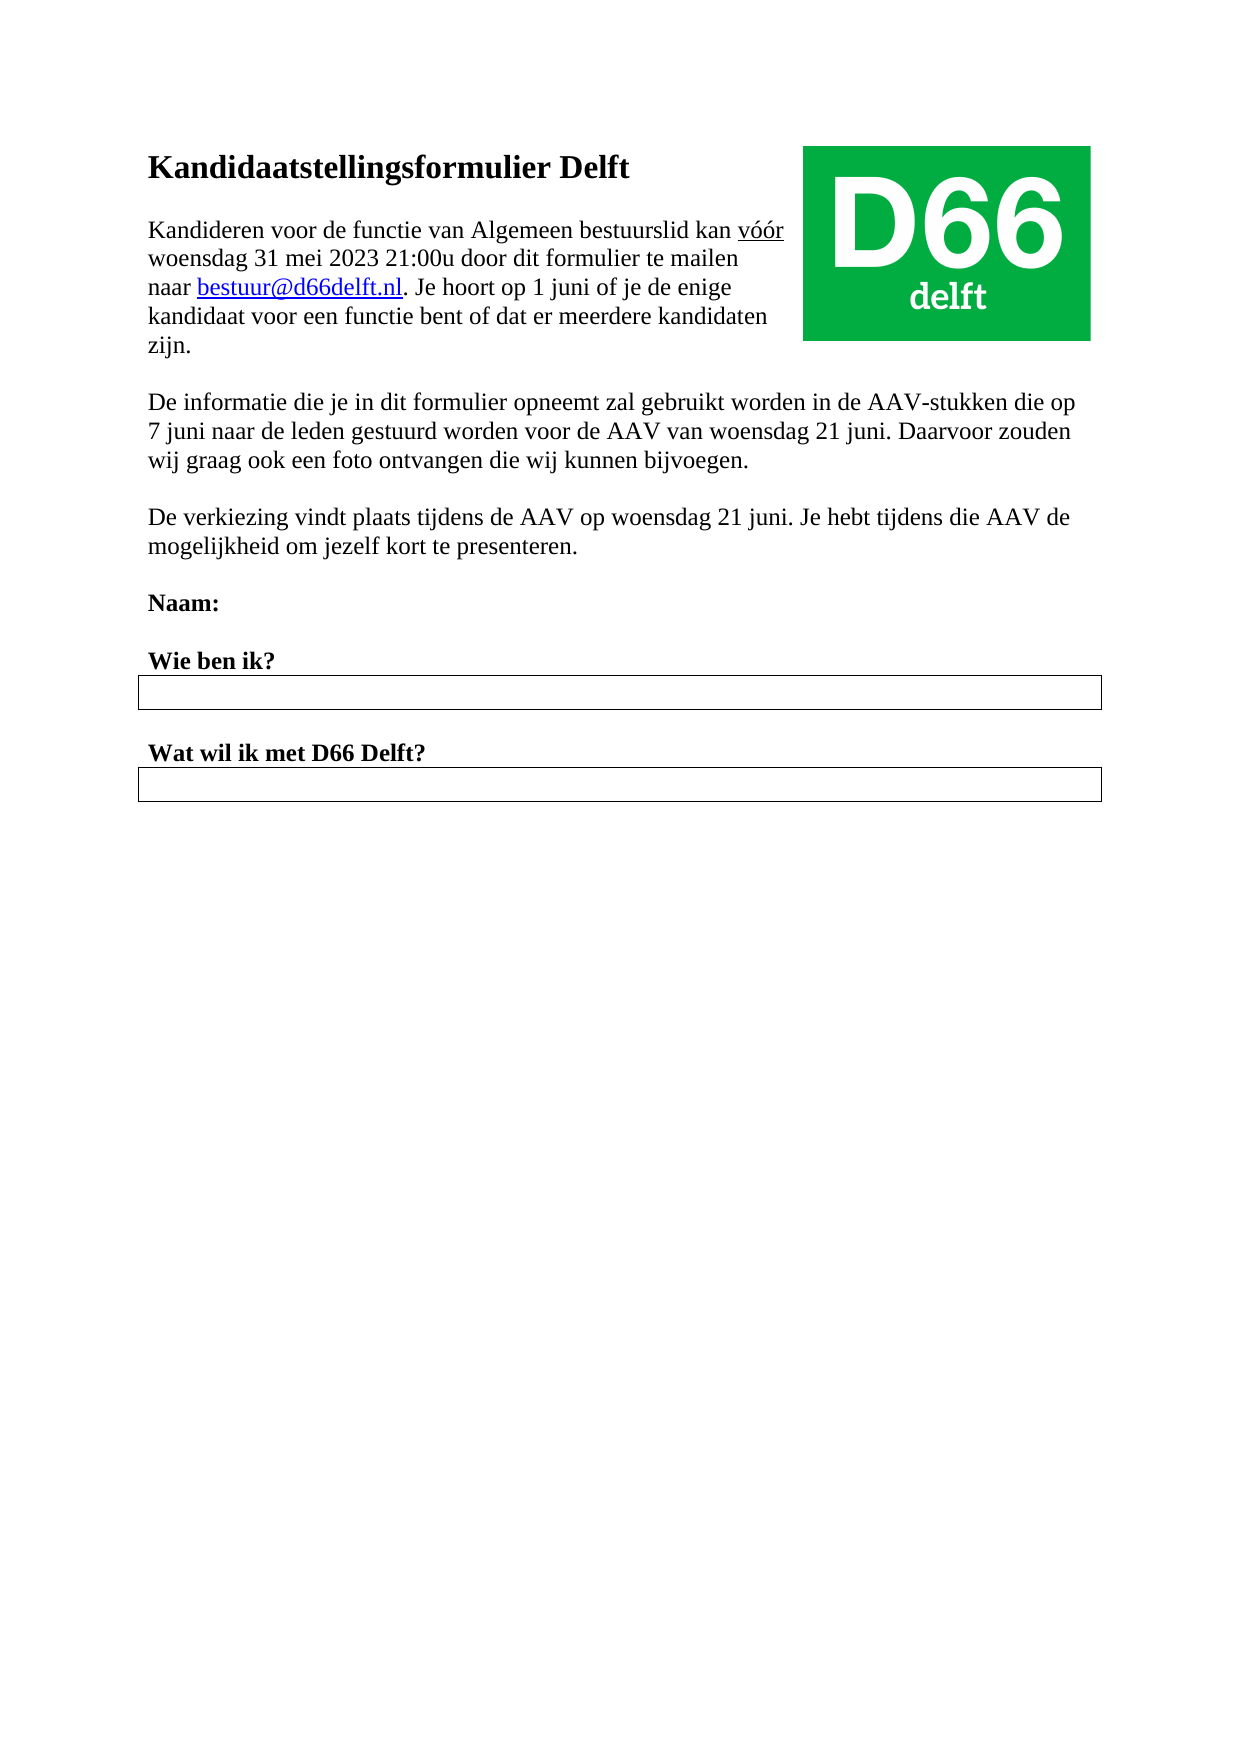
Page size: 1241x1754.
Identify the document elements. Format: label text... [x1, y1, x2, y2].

text Kandidaatstellingsformulier Delft [148, 148, 803, 186]
text Naam: [148, 588, 1093, 617]
text De informatie die je in dit formulier opneemt zal gebruikt worden in de AAV-stukken die op 7 juni naar de leden gestuurd worden voor de AAV van woensdag 21 juni. Daarvoor zouden wij graag ook een foto ontvangen die wij kunnen bijvoegen. [148, 387, 1093, 473]
text De verkiezing vindt plaats tijdens de AAV op woensdag 21 juni. Je hebt tijdens die AAV de mogelijkheid om jezelf kort te presenteren. [148, 502, 1093, 560]
text Wie ben ik? [148, 646, 1093, 675]
picture [803, 146, 1091, 341]
text Kandideren voor de functie van Algemeen bestuurslid kan vóór woensdag 31 mei 2023 21:00u door dit formulier te mailen naar bestuur@d66delft.nl. Je hoort op 1 juni of je de enige kandidaat voor een functie bent of dat er meerdere kandidaten zijn. [148, 215, 1093, 358]
text Wat wil ik met D66 Delft? [148, 738, 1093, 767]
